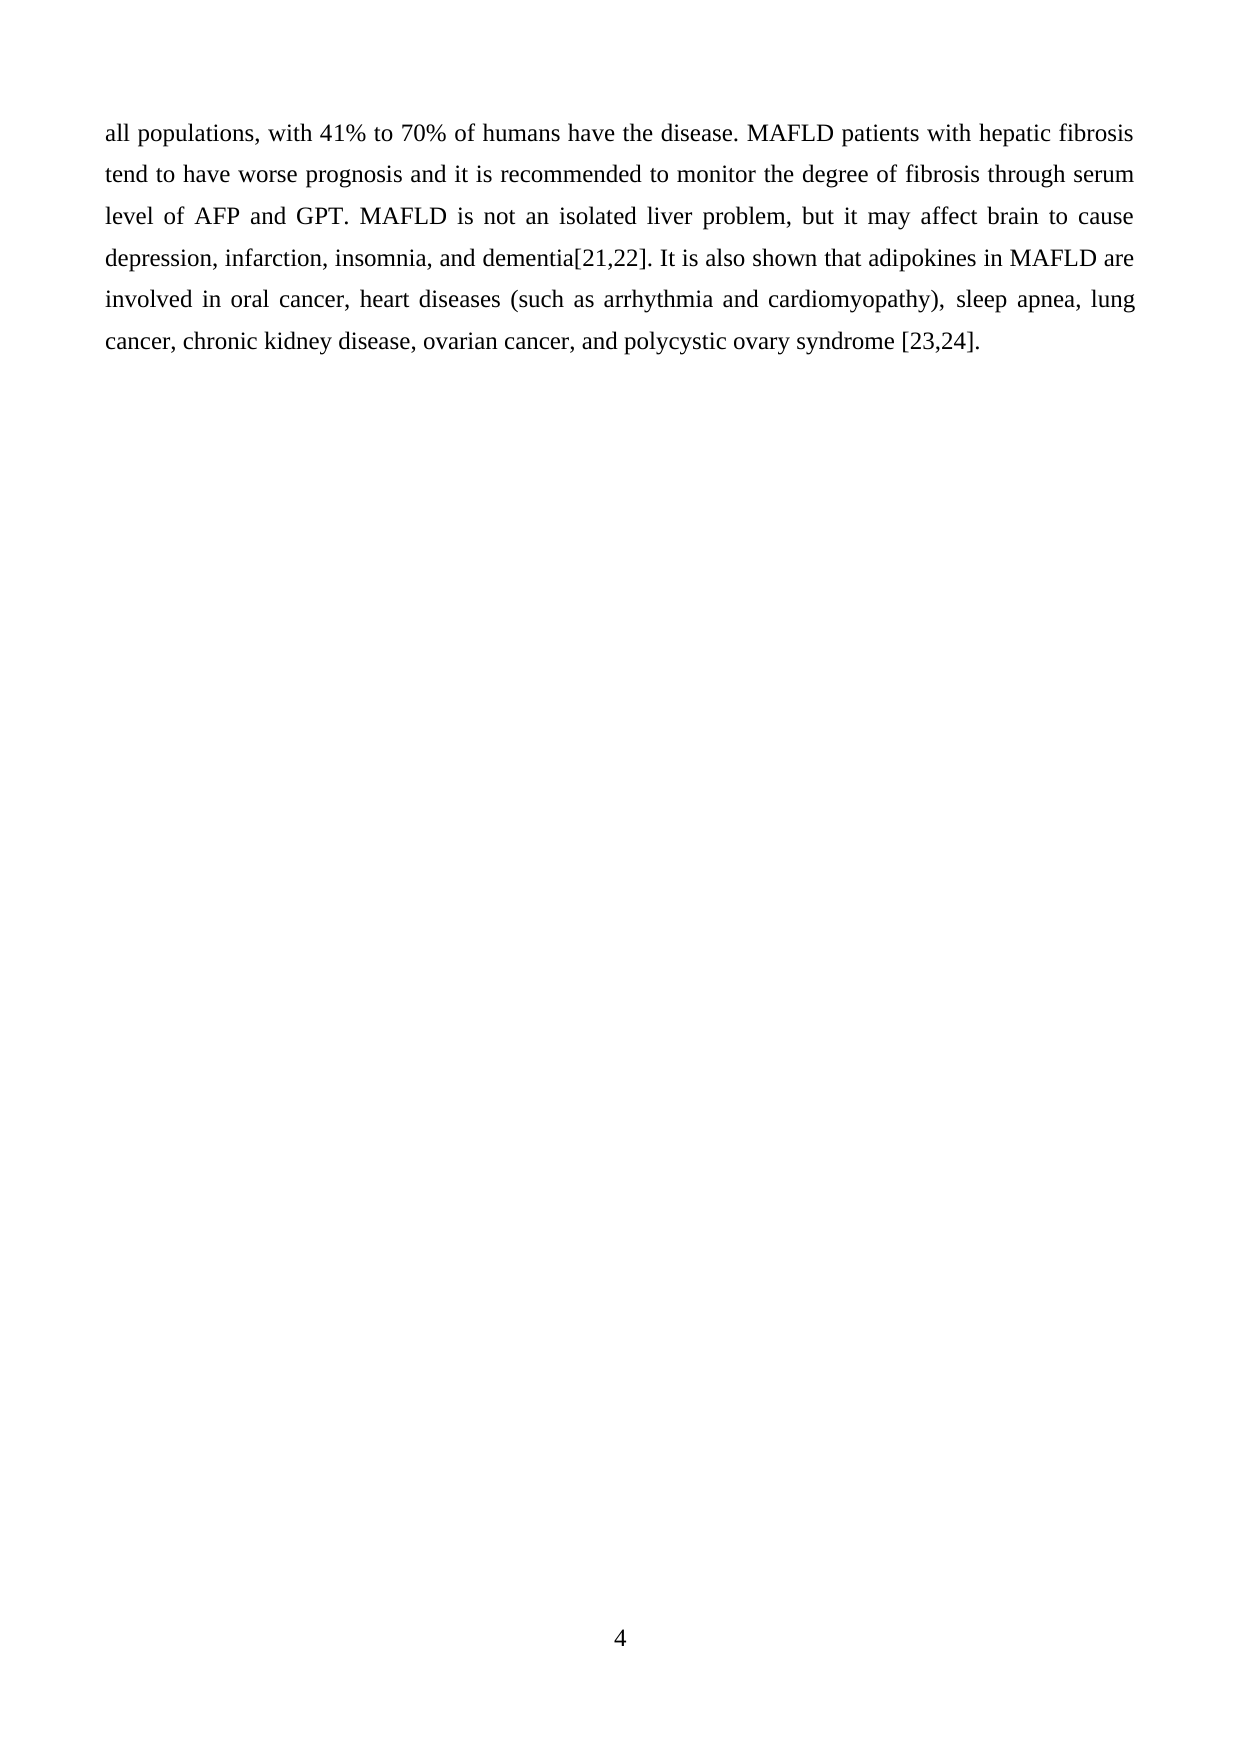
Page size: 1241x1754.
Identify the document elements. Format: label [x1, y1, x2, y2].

text [105, 105, 1135, 355]
